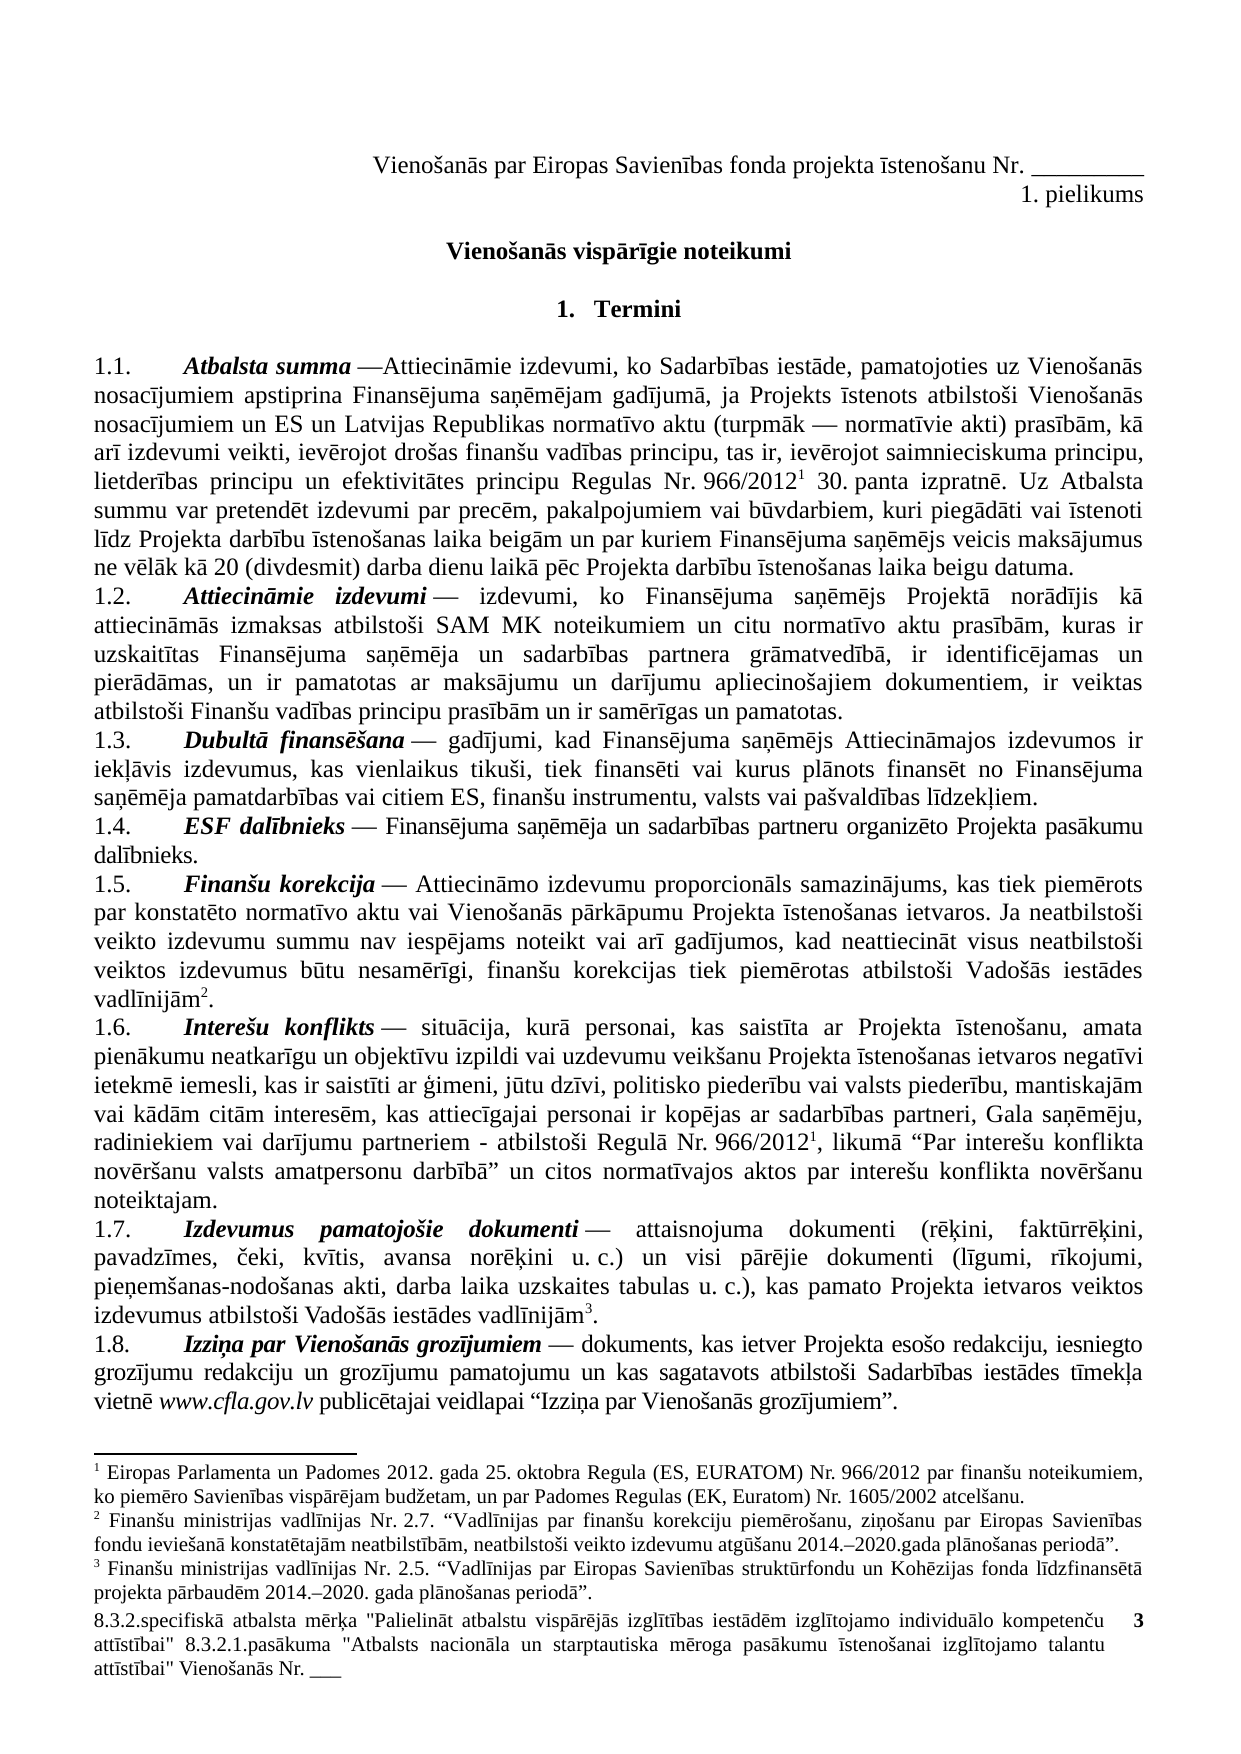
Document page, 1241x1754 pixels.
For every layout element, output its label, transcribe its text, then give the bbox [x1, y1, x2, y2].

list Termini [94, 294, 1144, 322]
list Izdevumus pamatojošie dokumenti — attaisnojuma dokumenti (rēķini, faktūrrēķini, pavadzīmes, čeki, kvītis, avansa norēķini u. c.) un visi pārējie dokumenti (līgumi, rīkojumi, pieņemšanas-nodošanas akti, darba laika uzskaites tabulas u. c.), kas pamato Projekta ietvaros veiktos izdevumus atbilstoši Vadošās iestādes vadlīnijām. [94, 1214, 1144, 1329]
list Atbalsta summa —Attiecināmie izdevumi, ko Sadarbības iestāde, pamatojoties uz Vienošanās nosacījumiem apstiprina Finansējuma saņēmējam gadījumā, ja Projekts īstenots atbilstoši Vienošanās nosacījumiem un ES un Latvijas Republikas normatīvo aktu (turpmāk — normatīvie akti) prasībām, kā arī izdevumi veikti, ievērojot drošas finanšu vadības principu, tas ir, ievērojot saimnieciskuma principu, lietderības principu un efektivitātes principu Regulas Nr. 966/2012 30. panta izpratnē. Uz Atbalsta summu var pretendēt izdevumi par precēm, pakalpojumiem vai būvdarbiem, kuri piegādāti vai īstenoti līdz Projekta darbību īstenošanas laika beigām un par kuriem Finansējuma saņēmējs veicis maksājumus ne vēlāk kā 20 (divdesmit) darba dienu laikā pēc Projekta darbību īstenošanas laika beigu datuma. [94, 351, 1144, 581]
text 1. pielikums [94, 179, 1144, 207]
list Interešu konflikts — situācija, kurā personai, kas saistīta ar Projekta īstenošanu, amata pienākumu neatkarīgu un objektīvu izpildi vai uzdevumu veikšanu Projekta īstenošanas ietvaros negatīvi ietekmē iemesli, kas ir saistīti ar ģimeni, jūtu dzīvi, politisko piederību vai valsts piederību, mantiskajām vai kādām citām interesēm, kas attiecīgajai personai ir kopējas ar sadarbības partneri, Gala saņēmēju, radiniekiem vai darījumu partneriem - atbilstoši Regulā Nr. 966/20121, likumā “Par interešu konflikta novēršanu valsts amatpersonu darbībā” un citos normatīvajos aktos par interešu konflikta novēršanu noteiktajam. [94, 1012, 1144, 1214]
list Attiecināmie izdevumi — izdevumi, ko Finansējuma saņēmējs Projektā norādījis kā attiecināmās izmaksas atbilstoši SAM MK noteikumiem un citu normatīvo aktu prasībām, kuras ir uzskaitītas Finansējuma saņēmēja un sadarbības partnera grāmatvedībā, ir identificējamas un pierādāmas, un ir pamatotas ar maksājumu un darījumu apliecinošajiem dokumentiem, ir veiktas atbilstoši Finanšu vadības principu prasībām un ir samērīgas un pamatotas. [94, 581, 1144, 725]
text Vienošanās par Eiropas Savienības fonda projekta īstenošanu Nr. _________ [94, 150, 1144, 179]
list Izziņa par Vienošanās grozījumiem — dokuments, kas ietver Projekta esošo redakciju, iesniegto grozījumu redakciju un grozījumu pamatojumu un kas sagatavots atbilstoši Sadarbības iestādes tīmekļa vietnē www.cfla.gov.lv publicētajai veidlapai “Izziņa par Vienošanās grozījumiem”. [94, 1329, 1144, 1415]
list Finanšu korekcija — Attiecināmo izdevumu proporcionāls samazinājums, kas tiek piemērots par konstatēto normatīvo aktu vai Vienošanās pārkāpumu Projekta īstenošanas ietvaros. Ja neatbilstoši veikto izdevumu summu nav iespējams noteikt vai arī gadījumos, kad neattiecināt visus neatbilstoši veiktos izdevumus būtu nesamērīgi, finanšu korekcijas tiek piemērotas atbilstoši Vadošās iestādes vadlīnijām. [94, 869, 1144, 1012]
text Vienošanās vispārīgie noteikumi [94, 236, 1144, 265]
list ESF dalībnieks — Finansējuma saņēmēja un sadarbības partneru organizēto Projekta pasākumu dalībnieks. [94, 811, 1144, 869]
list Dubultā finansēšana — gadījumi, kad Finansējuma saņēmējs Attiecināmajos izdevumos ir iekļāvis izdevumus, kas vienlaikus tikuši, tiek finansēti vai kurus plānots finansēt no Finansējuma saņēmēja pamatdarbības vai citiem ES, finanšu instrumentu, valsts vai pašvaldības līdzekļiem. [94, 725, 1144, 811]
